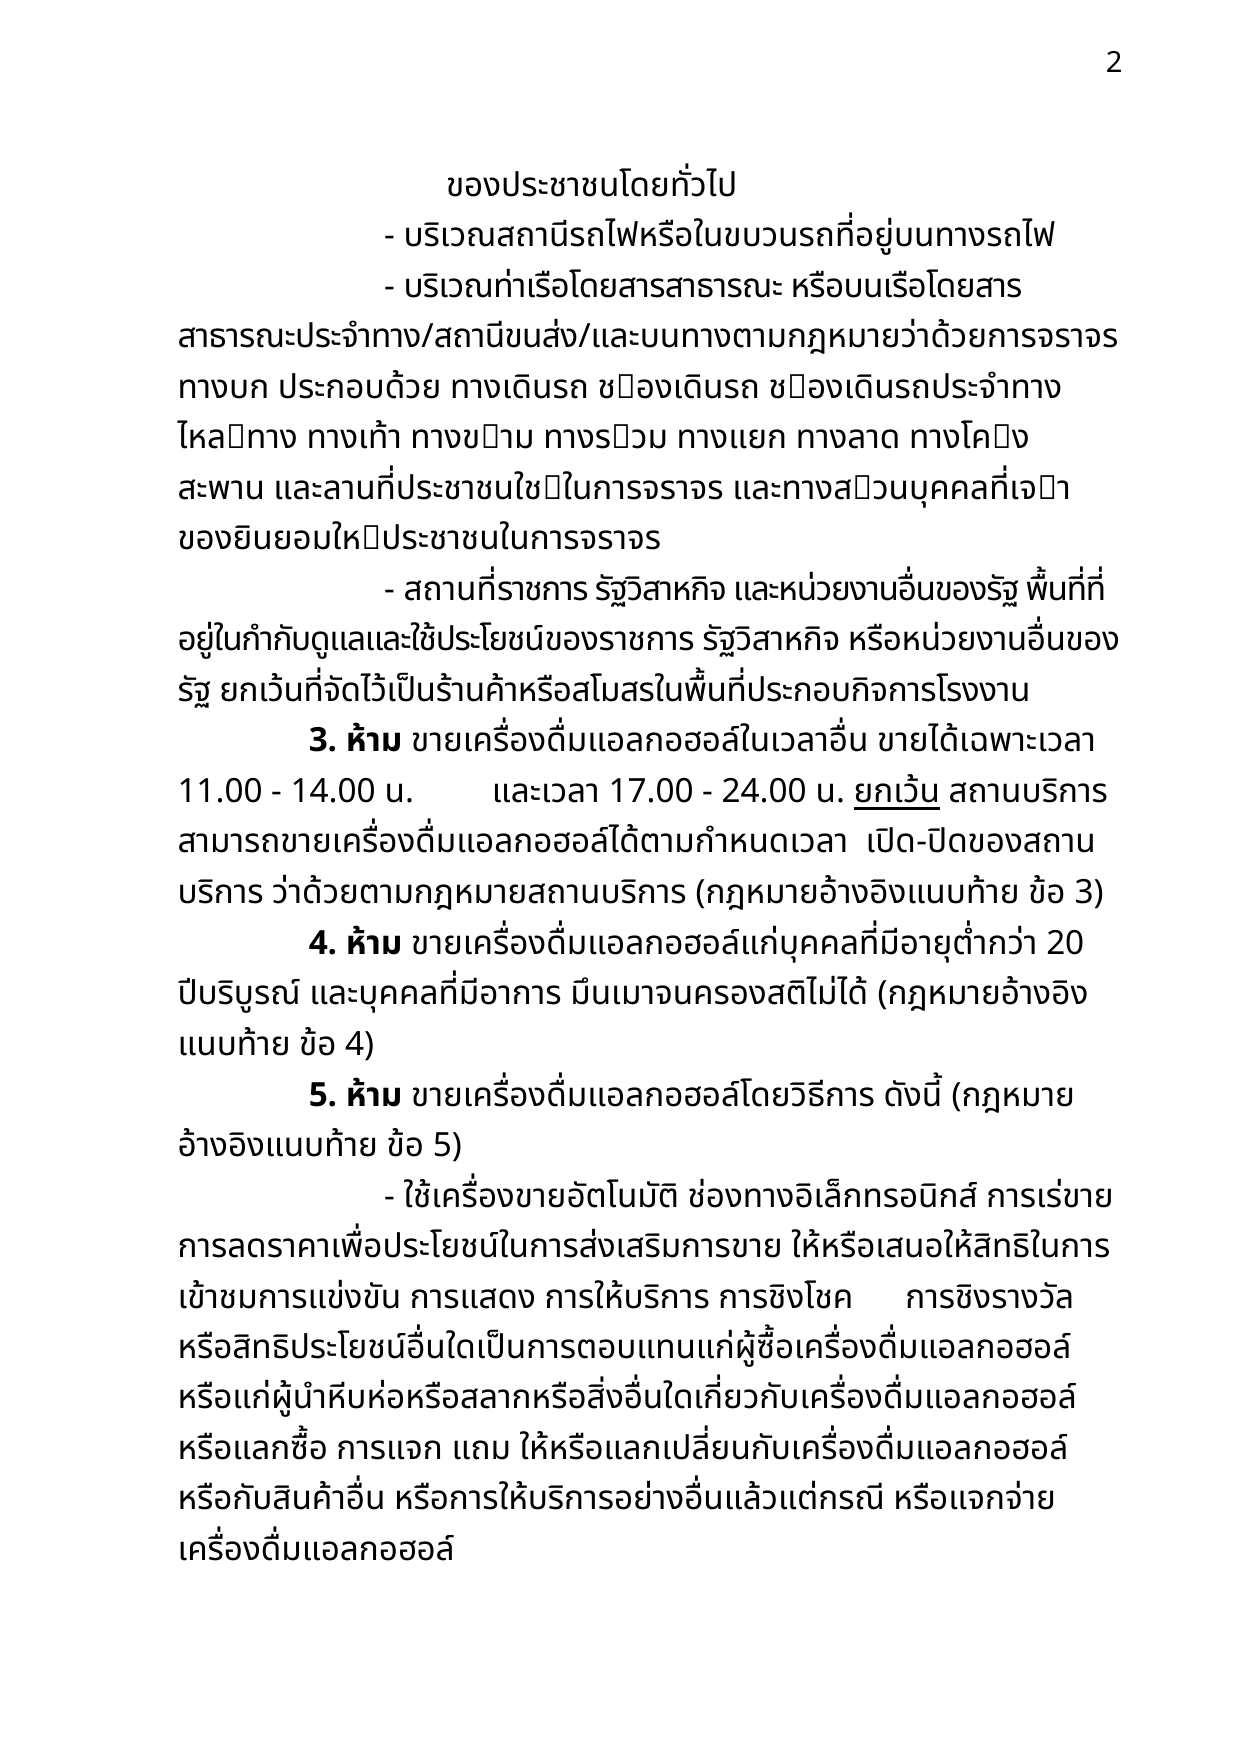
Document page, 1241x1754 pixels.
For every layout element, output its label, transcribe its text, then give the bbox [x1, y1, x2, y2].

text - สถานที่ราชการ รัฐวิสาหกิจ และหน่วยงานอื่นของรัฐ พื้นที่ที่อยู่ในกำกับดูแลและใช้ประโยชน์ของราชการ รัฐวิสาหกิจ หรือหน่วยงานอื่นของรัฐ ยกเว้นที่จัดไว้เป็นร้านค้าหรือสโมสรในพื้นที่ประกอบกิจการโรงงาน [177, 564, 1122, 716]
text 5. ห้าม ขายเครื่องดื่มแอลกอฮอล์โดยวิธีการ ดังนี้ (กฎหมายอ้างอิงแนบท้าย ข้อ 5) [177, 1070, 1122, 1172]
text - ใช้เครื่องขายอัตโนมัติ ช่องทางอิเล็กทรอนิกส์ การเร่ขาย การลดราคาเพื่อประโยชน์ในการส่งเสริมการขาย ให้หรือเสนอให้สิทธิในการเข้าชมการแข่งขัน การแสดง การให้บริการ การชิงโชค การชิงรางวัล หรือสิทธิประโยชน์อื่นใดเป็นการตอบแทนแก่ผู้ซื้อเครื่องดื่มแอลกอฮอล์ หรือแก่ผู้นำหีบห่อหรือสลากหรือสิ่งอื่นใดเกี่ยวกับเครื่องดื่มแอลกอฮอล์ หรือแลกซื้อ การแจก แถม ให้หรือแลกเปลี่ยนกับเครื่องดื่มแอลกอฮอล์ หรือกับสินค้าอื่น หรือการให้บริการอย่างอื่นแล้วแต่กรณี หรือแจกจ่ายเครื่องดื่มแอลกอฮอล์ [177, 1172, 1122, 1575]
text 3. ห้าม ขายเครื่องดื่มแอลกอฮอล์ในเวลาอื่น ขายได้เฉพาะเวลา 11.00 - 14.00 น. และเวลา 17.00 - 24.00 น. ยกเว้น สถานบริการสามารถขายเครื่องดื่มแอลกอฮอล์ได้ตามกำหนดเวลา เปิด-ปิดของสถานบริการ ว่าด้วยตามกฎหมายสถานบริการ (กฎหมายอ้างอิงแนบท้าย ข้อ 3) [177, 716, 1122, 918]
text ของประชาชนโดยทั่วไป [177, 161, 1122, 211]
text - บริเวณสถานีรถไฟหรือในขบวนรถที่อยู่บนทางรถไฟ [177, 211, 1122, 262]
text - บริเวณท่าเรือโดยสารสาธารณะ หรือบนเรือโดยสารสาธารณะประจำทาง/สถานีขนส่ง/และบนทางตามกฎหมายว่าด้วยการจราจรทางบก ประกอบด้วย ทางเดินรถ ชองเดินรถ ชองเดินรถประจําทาง ไหลทาง ทางเท้า ทางขาม ทางรวม ทางแยก ทางลาด ทางโคง สะพาน และลานที่ประชาชนใชในการจราจร และทางสวนบุคคลที่เจาของยินยอมใหประชาชนในการจราจร [177, 262, 1122, 564]
text 4. ห้าม ขายเครื่องดื่มแอลกอฮอล์แก่บุคคลที่มีอายุต่ำกว่า 20 ปีบริบูรณ์ และบุคคลที่มีอาการ มึนเมาจนครองสติไม่ได้ (กฎหมายอ้างอิงแนบท้าย ข้อ 4) [177, 918, 1122, 1070]
